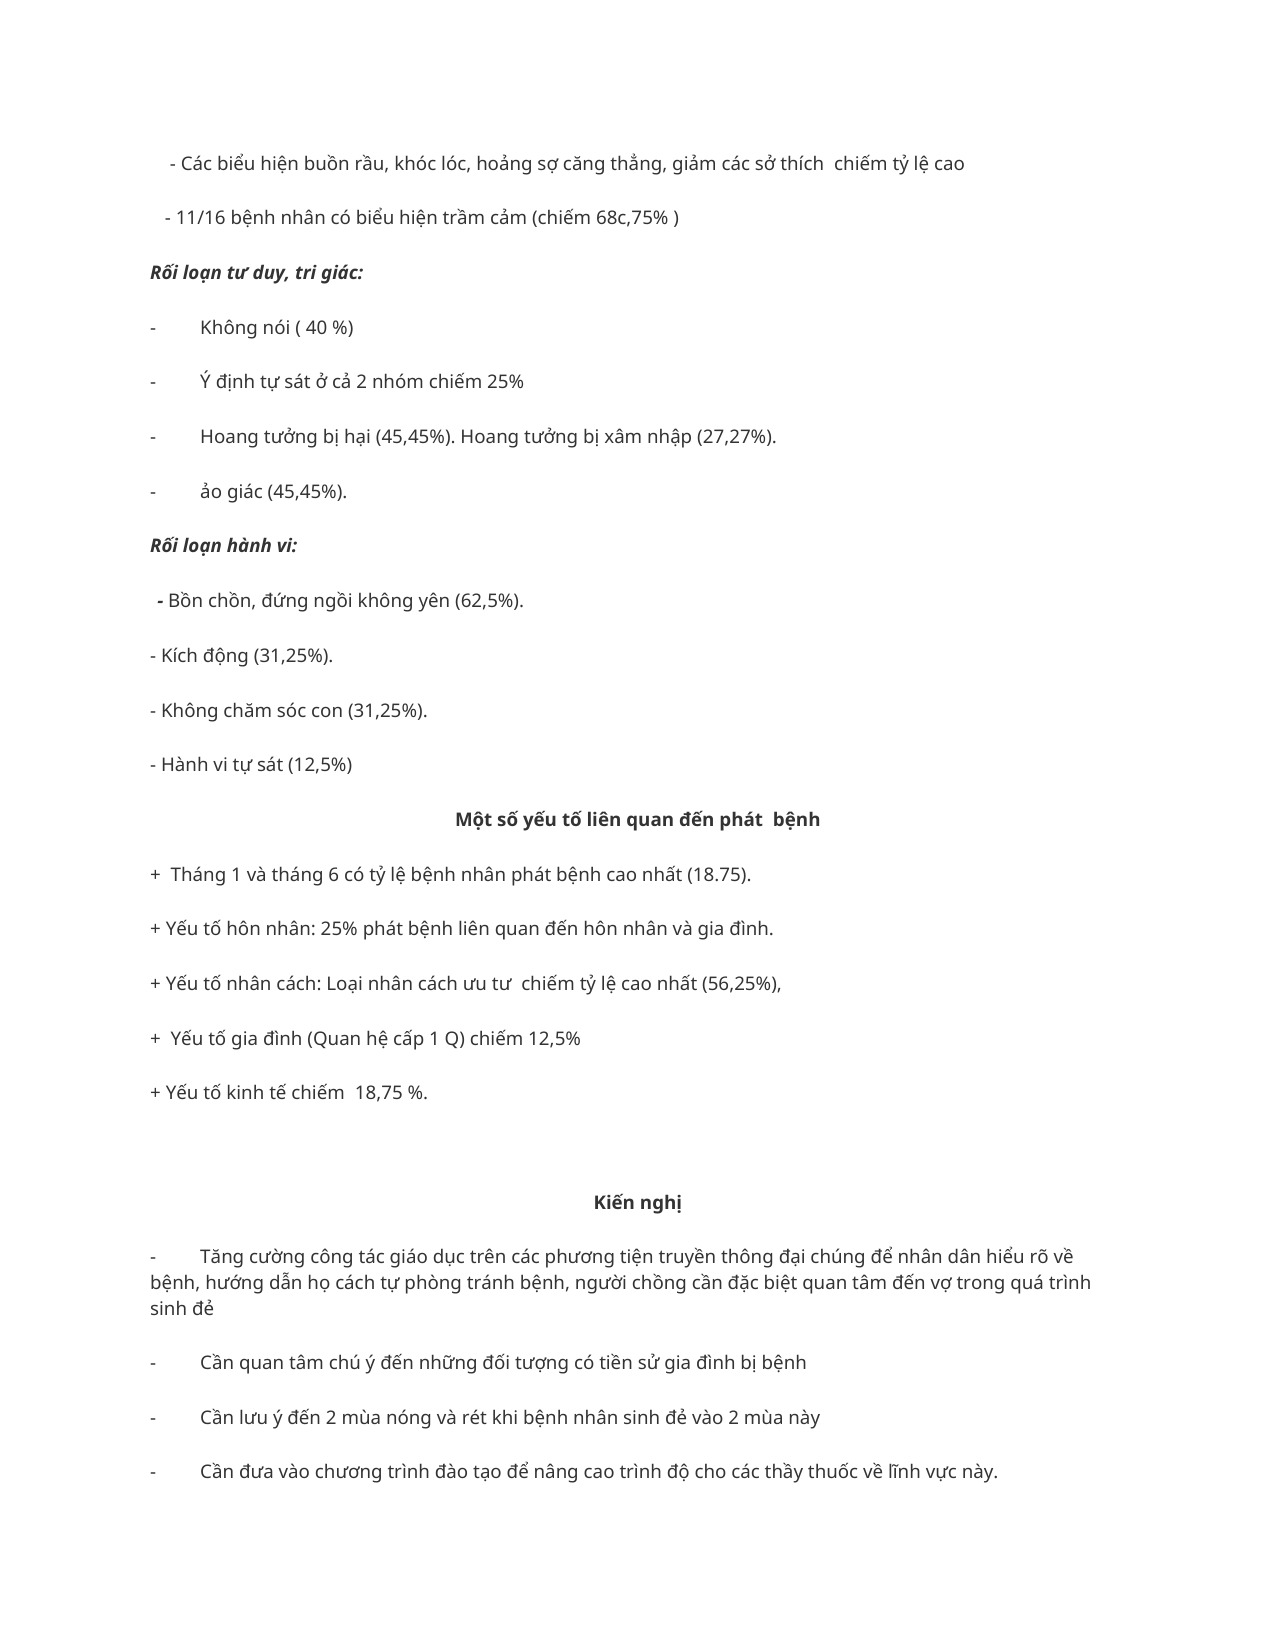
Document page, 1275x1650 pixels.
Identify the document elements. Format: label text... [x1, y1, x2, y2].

text + Tháng 1 và tháng 6 có tỷ lệ bệnh nhân phát bệnh cao nhất (18.75). [150, 861, 1125, 886]
text Rối loạn tư duy, tri giác: [150, 259, 1125, 285]
text - Cần quan tâm chú ý đến những đối tượng có tiền sử gia đình bị bệnh [150, 1349, 1125, 1375]
text - Không chăm sóc con (31,25%). [150, 697, 1125, 722]
text - Hoang tưởng bị hại (45,45%). Hoang tưởng bị xâm nhập (27,27%). [150, 423, 1125, 449]
text - Ý định tự sát ở cả 2 nhóm chiếm 25% [150, 369, 1125, 394]
text - Bồn chồn, đứng ngồi không yên (62,5%). [150, 587, 1125, 613]
text Một số yếu tố liên quan đến phát bệnh [150, 806, 1125, 832]
text - Hành vi tự sát (12,5%) [150, 752, 1125, 777]
text - 11/16 bệnh nhân có biểu hiện trầm cảm (chiếm 68c,75% ) [150, 205, 1125, 230]
text - Cần đưa vào chương trình đào tạo để nâng cao trình độ cho các thầy thuốc về lĩnh vực này. [150, 1459, 1125, 1484]
text + Yếu tố nhân cách: Loại nhân cách ưu tư chiếm tỷ lệ cao nhất (56,25%), [150, 970, 1125, 996]
text Rối loạn hành vi: [150, 533, 1125, 558]
text + Yếu tố kinh tế chiếm 18,75 %. [150, 1080, 1125, 1105]
text + Yếu tố hôn nhân: 25% phát bệnh liên quan đến hôn nhân và gia đình. [150, 916, 1125, 941]
text - Cần lưu ý đến 2 mùa nóng và rét khi bệnh nhân sinh đẻ vào 2 mùa này [150, 1404, 1125, 1430]
text - Kích động (31,25%). [150, 642, 1125, 668]
text - ảo giác (45,45%). [150, 478, 1125, 504]
text - Các biểu hiện buồn rầu, khóc lóc, hoảng sợ căng thẳng, giảm các sở thích chiếm tỷ lệ cao [150, 150, 1125, 176]
text - Không nói ( 40 %) [150, 314, 1125, 339]
text - Tăng cường công tác giáo dục trên các phương tiện truyền thông đại chúng để nhân dân hiểu rõ về bệnh, hướng dẫn họ cách tự phòng tránh bệnh, người chồng cần đặc biệt quan tâm đến vợ trong quá trình sinh đẻ [150, 1244, 1125, 1320]
text Kiến nghị [150, 1189, 1125, 1214]
text + Yếu tố gia đình (Quan hệ cấp 1 Q) chiếm 12,5% [150, 1025, 1125, 1051]
